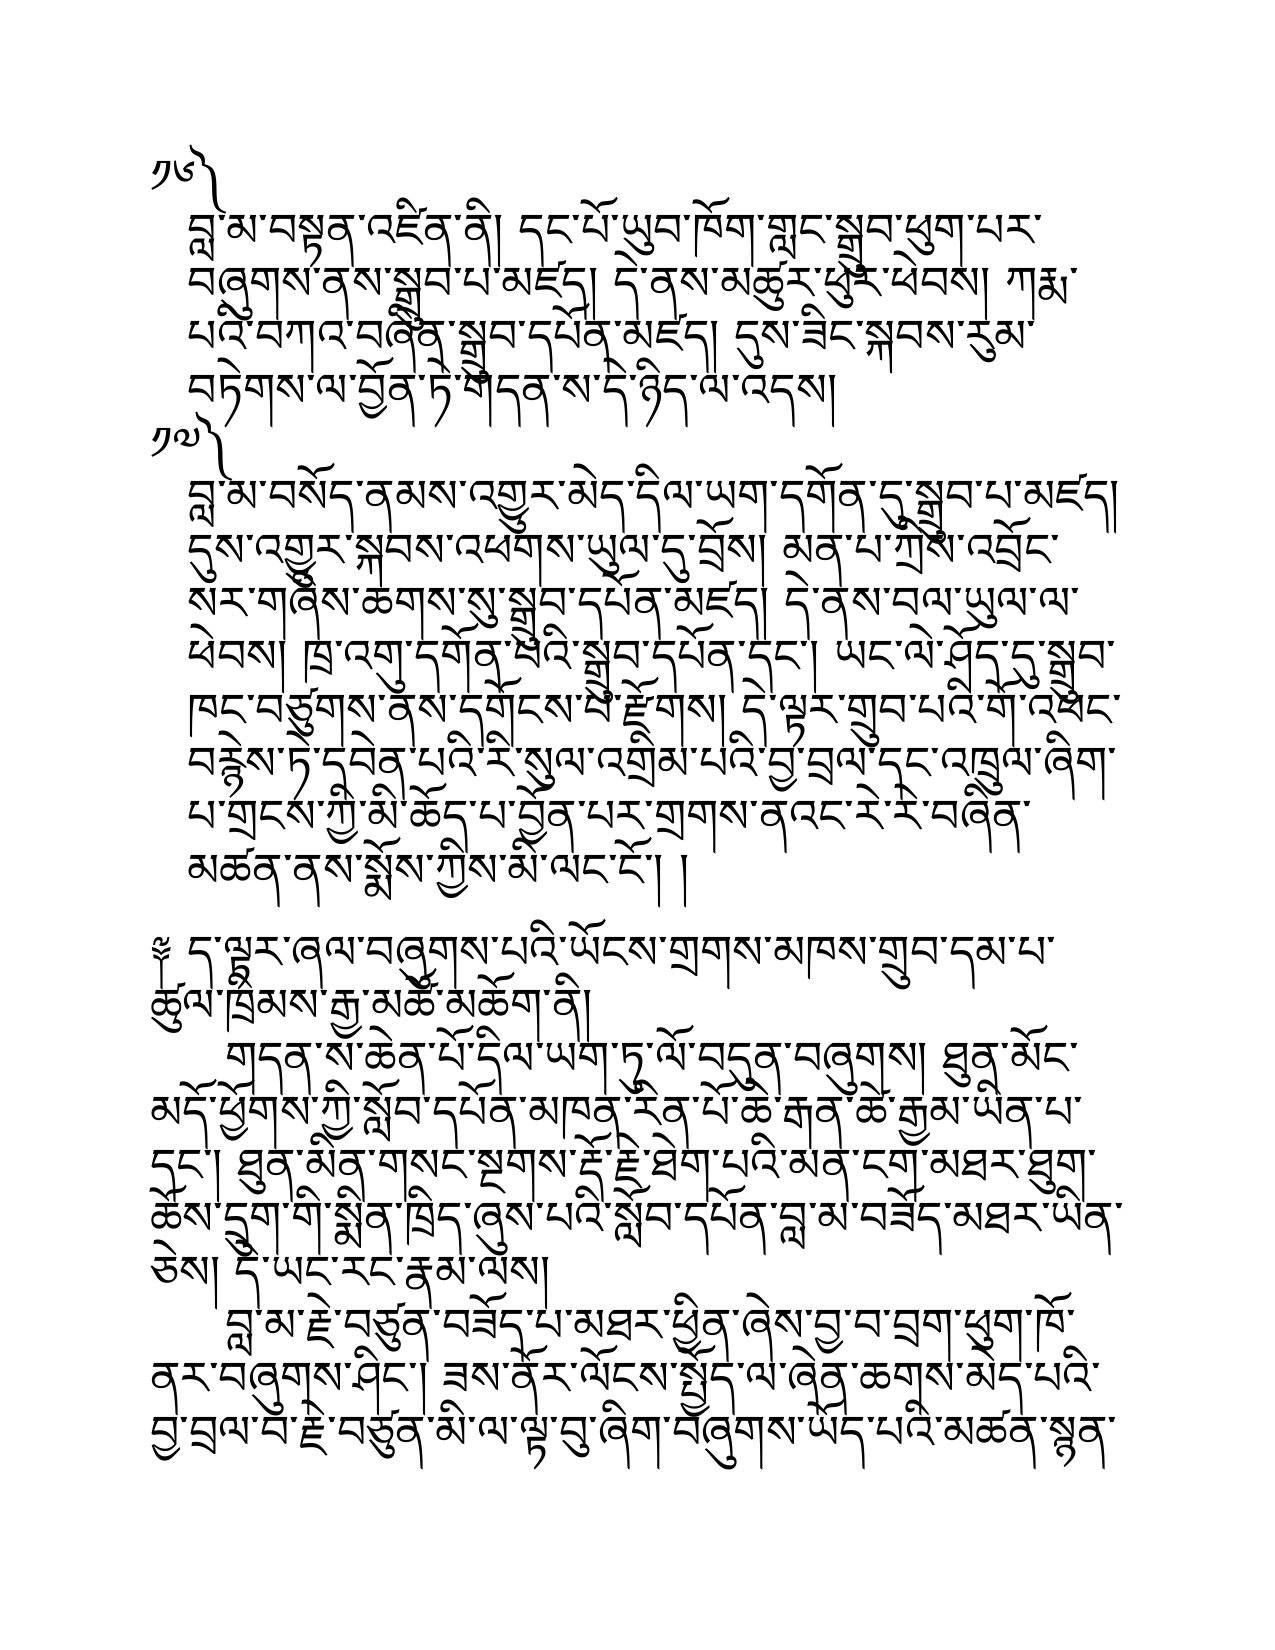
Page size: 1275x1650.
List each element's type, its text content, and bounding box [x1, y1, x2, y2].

text ༡༧༽ [150, 417, 219, 470]
text ༡༧༽ [202, 417, 1125, 470]
text ༡༦༽ [150, 150, 213, 203]
text གདན་ས་ཆེན་པོ་དིལ་ཡག་ཏུ་ལོ་བདུན་བཞུགས། ཐུན་མོང་མདོ་ཕྱོགས་ཀྱི་སློབ་དཔོན་མཁན་རིན་པོ་ཆེ་རྒན་ཚེ་རྒྱམ་ཡིན་པ་དང༌། ཐུན་མིན་གསང་སྔགས་རྡོ་རྗེ་ཐེག་པའི་མན་ངག་མཐར་ཐུག་ཆོས་དྲུག་གི་སྨིན་ཁྲིད་ཞུས་པའི་སློབ་དཔོན་བླ་མ་བཟོད་མཐར་ཡིན་ཅེས། དེ་ཡང་རང་རྣམ་ལས། [150, 1032, 1125, 1299]
text ༈ ད་ལྟར་ཞལ་བཞུགས་པའི་ཡོངས་གྲགས་མཁས་གྲུབ་དམ་པ་ཚུལ་ཁྲིམས་རྒྱ་མཚོ་མཆོག་ནི། [150, 925, 1125, 1032]
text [150, 1299, 1125, 1459]
text ༡༦༽ [196, 150, 1125, 203]
text བླ་མ་བསྟན་འཛིན་ནི། དང་པོ་ཡུབ་ཁོག་གླང་སྒྲུབ་ཕུག་པར་བཞུགས་ནས་སྒྲུབ་པ་མཛད། དེ་ནས་མཚུར་ཕུར་ཕེབས། ཀརྨ་པའི་བཀའ་བཞིན་སྒྲུབ་དཔོན་མཛད། དུས་ཟིང་སྐབས་རུམ་བཏེགས་ལ་བྱོན་ཏེ་གདན་ས་དེ་ཉིད་ལ་འདས། [187, 203, 1125, 417]
text བླ་མ་བསོད་ནམས་འགྱུར་མེད་དིལ་ཡག་དགོན་དུ་སྒྲུབ་པ་མཛད། དུས་འགྱུར་སྐབས་འཕགས་ཡུལ་དུ་བྲོས། མན་པ་ཀྲིས་འབྲོང་སར་གཞིས་ཆགས་སུ་སྒྲུབ་དཔོན་མཛད། དེ་ནས་བལ་ཡུལ་ལ་ཕེབས། ཁྲ་འགུ་དགོན་པའི་སྒྲུབ་དཔོན་དང༌། ཡང་ལེ་ཤོད་དུ་སྒྲུབ་ཁང་བཙུགས་ནས་དགོངས་པ་རྫོགས། དེ་ལྟར་གྲུབ་པའི་གོ་འཕང་བརྙེས་ཏེ་དབེན་པའི་རི་སུལ་འགྲིམ་པའི་བྱ་བྲལ་དང་འཁྲུལ་ཞིག་པ་གྲངས་ཀྱི་མི་ཆོད་པ་བྱོན་པར་གྲགས་ནའང་རེ་རེ་བཞིན་མཚན་ནས་སྨོས་ཀྱིས་མི་ལང་ངོ༌། ། [187, 470, 1125, 897]
